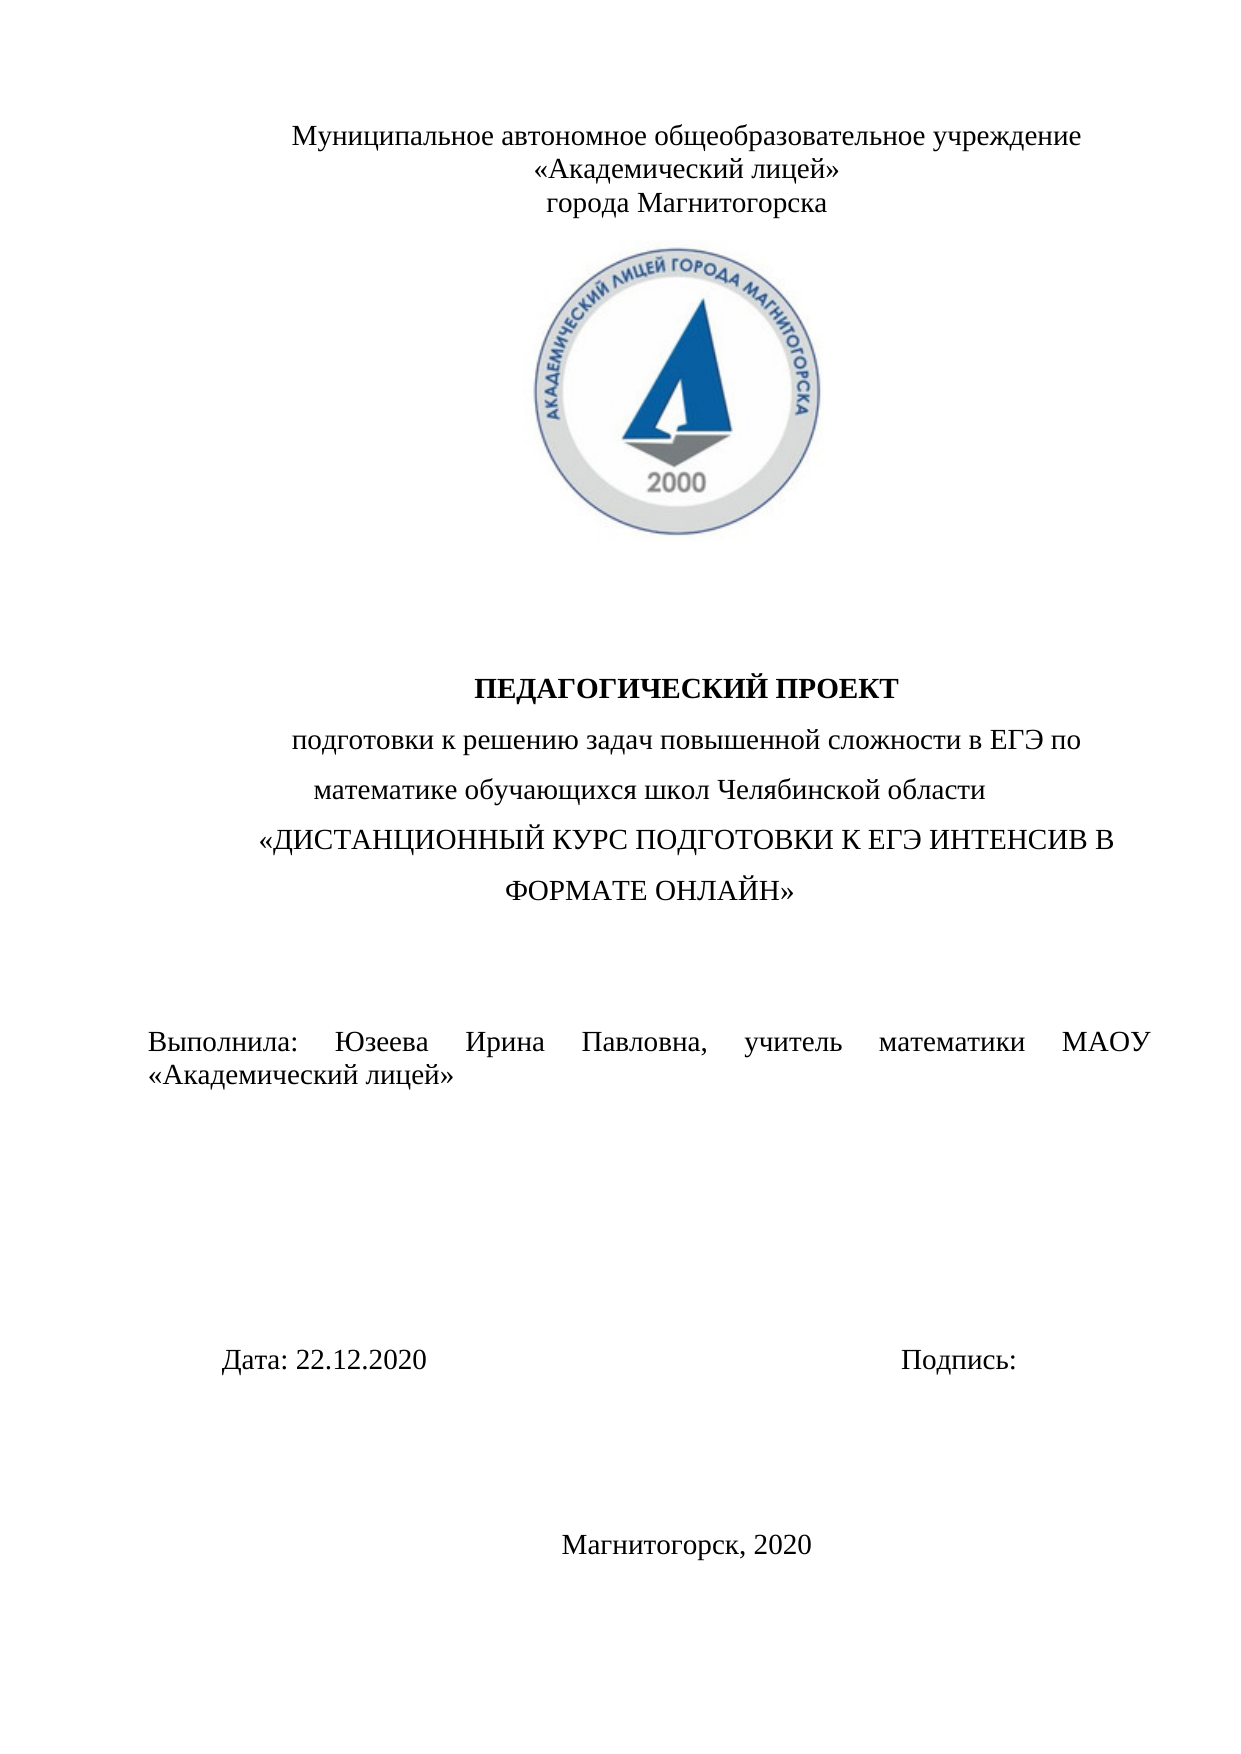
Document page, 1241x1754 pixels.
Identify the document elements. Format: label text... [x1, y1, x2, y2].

text Дата: 22.12.2020 Подпись: [148, 1342, 1152, 1376]
text «ДИСТАНЦИОННЫЙ КУРС ПОДГОТОВКИ К ЕГЭ ИНТЕНСИВ В ФОРМАТЕ ОНЛАЙН» [148, 822, 1152, 906]
text Муниципальное автономное общеобразовательное учреждение [148, 118, 1152, 152]
text Магнитогорск, 2020 [148, 1527, 1152, 1560]
text ПЕДАГОГИЧЕСКИЙ ПРОЕКТ [148, 672, 1152, 705]
text «Академический лицей» [148, 152, 1152, 185]
picture [523, 240, 836, 554]
text Выполнила: Юзеева Ирина Павловна, учитель математики МАОУ «Академический лицей» [148, 1024, 1152, 1091]
text города Магнитогорска [148, 185, 1152, 219]
text подготовки к решению задач повышенной сложности в ЕГЭ по математике обучающихся школ Челябинской области [148, 722, 1152, 806]
